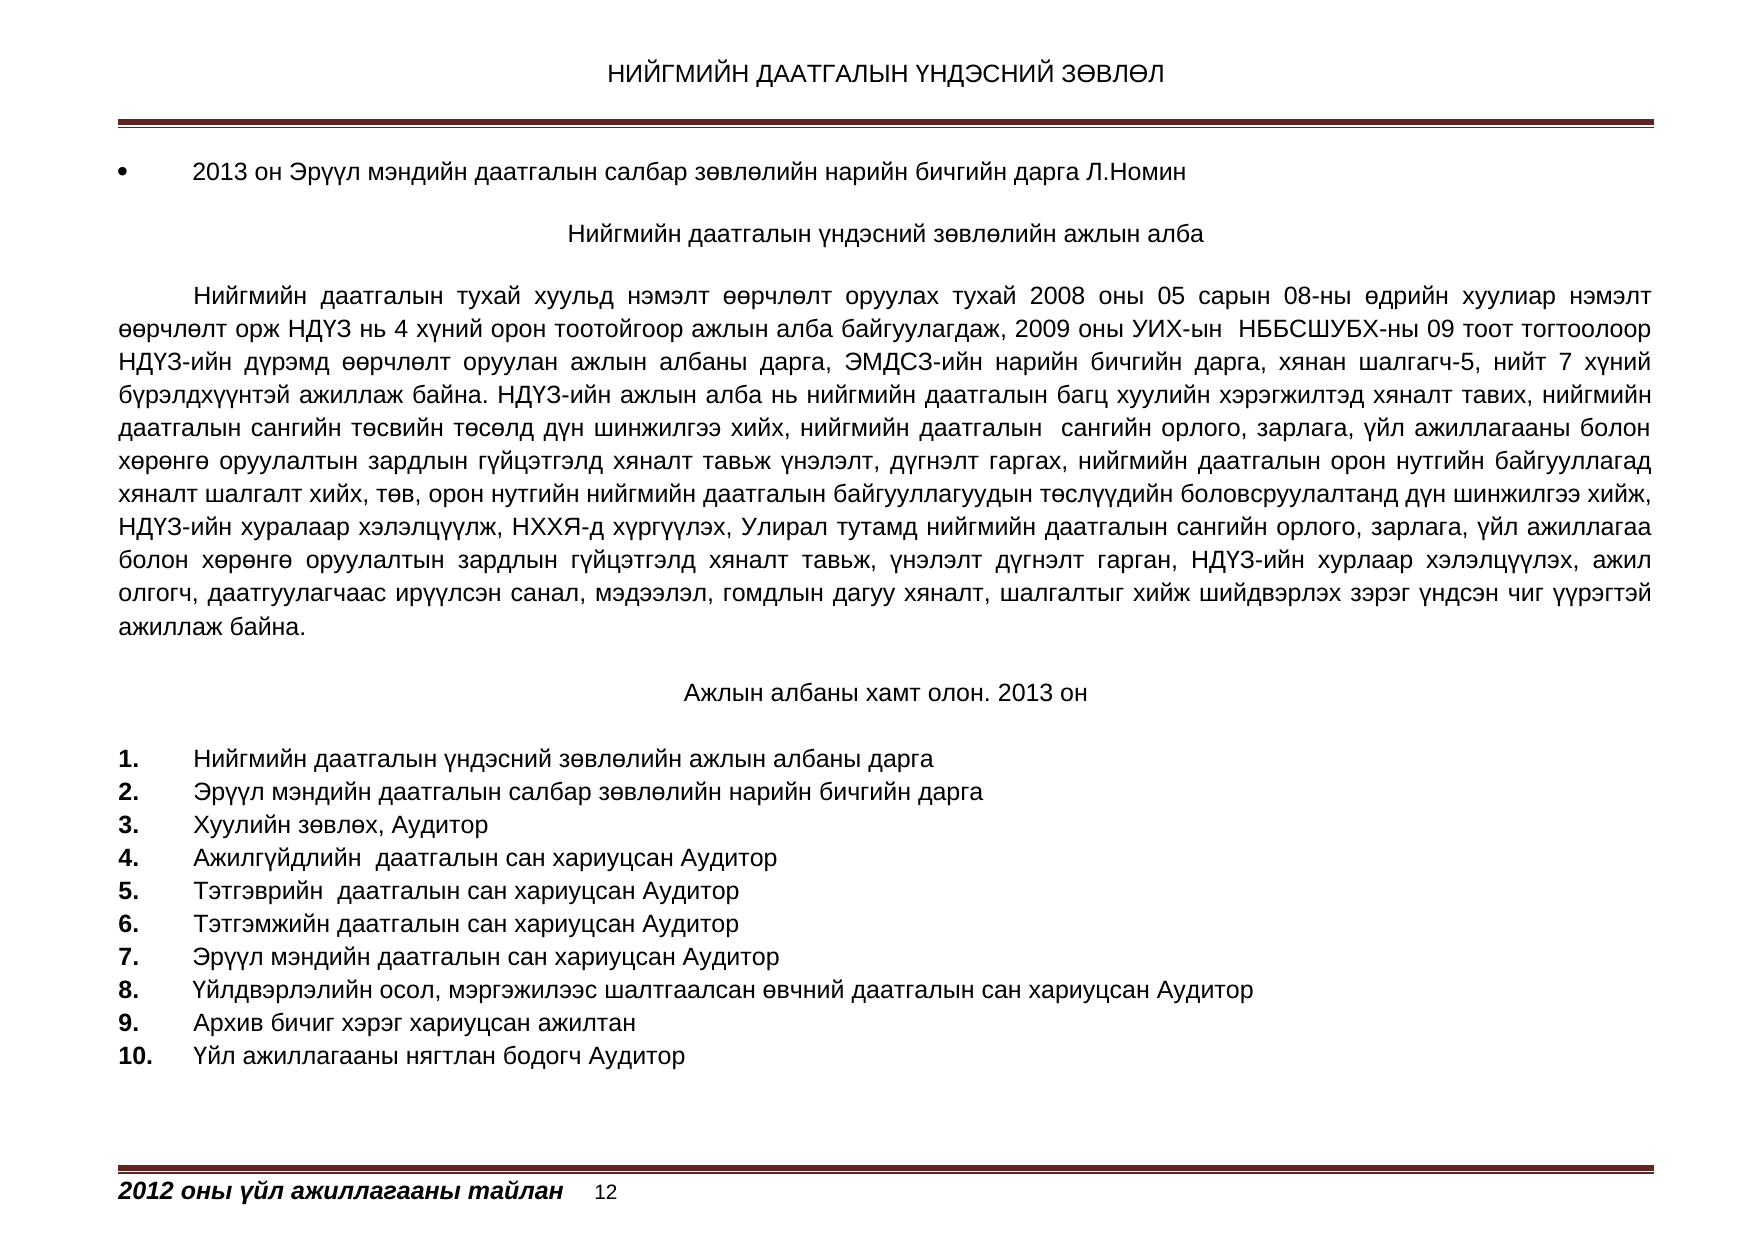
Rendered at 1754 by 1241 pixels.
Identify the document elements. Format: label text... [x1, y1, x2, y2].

list Хуулийн зөвлөх, Аудитор [118, 809, 1654, 838]
list Эрүүл мэндийн даатгалын салбар зөвлөлийн нарийн бичгийн дарга [118, 777, 1654, 805]
list Нийгмийн даатгалын тухай хуульд нэмэлт өөрчлөлт оруулах тухай 2008 оны 05 сарын 08-ны өдрийн хуулиар нэмэлт өөрчлөлт орж НДҮЗ нь 4 хүний орон тоотойгоор ажлын алба байгуулагдаж, 2009 оны УИХ-ын НББСШУБХ-ны 09 тоот тогтоолоор НДҮЗ-ийн дүрэмд өөрчлөлт оруулан ажлын албаны дарга, ЭМДСЗ-ийн нарийн бичгийн дарга, хянан шалгагч-5, нийт 7 хүний бүрэлдхүүнтэй ажиллаж байна. НДҮЗ-ийн ажлын алба нь нийгмийн даатгалын багц хуулийн хэрэгжилтэд хяналт тавих, нийгмийн даатгалын сангийн төсвийн төсөлд дүн шинжилгээ хийх, нийгмийн даатгалын сангийн орлого, зарлага, үйл ажиллагааны болон хөрөнгө оруулалтын зардлын гүйцэтгэлд хяналт тавьж үнэлэлт, дүгнэлт гаргах, нийгмийн даатгалын орон нутгийн байгууллагад хяналт шалгалт хийх, төв, орон нутгийн нийгмийн даатгалын байгууллагуудын төслүүдийн боловсруулалтанд дүн шинжилгээ хийж, НДҮЗ-ийн хуралаар хэлэлцүүлж, НХХЯ-д хүргүүлэх, Улирал тутамд нийгмийн даатгалын сангийн орлого, зарлага, үйл ажиллагаа болон хөрөнгө оруулалтын зардлын гүйцэтгэлд хяналт тавьж, үнэлэлт дүгнэлт гарган, НДҮЗ-ийн хурлаар хэлэлцүүлэх, ажил олгогч, даатгуулагчаас ирүүлсэн санал, мэдээлэл, гомдлын дагуу хяналт, шалгалтыг хийж шийдвэрлэх зэрэг үндсэн чиг үүрэгтэй ажиллаж байна. [118, 281, 1654, 640]
list 2013 он Эрүүл мэндийн даатгалын салбар зөвлөлийн нарийн бичгийн дарга Л.Номин [118, 157, 1654, 186]
list Үйлдвэрлэлийн осол, мэргэжилээс шалтгаалсан өвчний даатгалын сан хариуцсан Аудитор [118, 975, 1654, 1003]
list Ажлын албаны хамт олон. 2013 он [118, 677, 1654, 706]
list Тэтгэмжийн даатгалын сан хариуцсан Аудитор [118, 909, 1654, 937]
list Архив бичиг хэрэг хариуцсан ажилтан [118, 1008, 1654, 1036]
list Эрүүл мэндийн даатгалын сан хариуцсан Аудитор [118, 942, 1654, 970]
list Үйл ажиллагааны нягтлан бодогч Аудитор [118, 1041, 1654, 1069]
list Нийгмийн даатгалын үндэсний зөвлөлийн ажлын албаны дарга [118, 743, 1654, 772]
text Нийгмийн даатгалын үндэсний зөвлөлийн ажлын алба [118, 219, 1654, 248]
list Тэтгэврийн даатгалын сан хариуцсан Аудитор [118, 876, 1654, 904]
list Ажилгүйдлийн даатгалын сан хариуцсан Аудитор [118, 843, 1654, 871]
